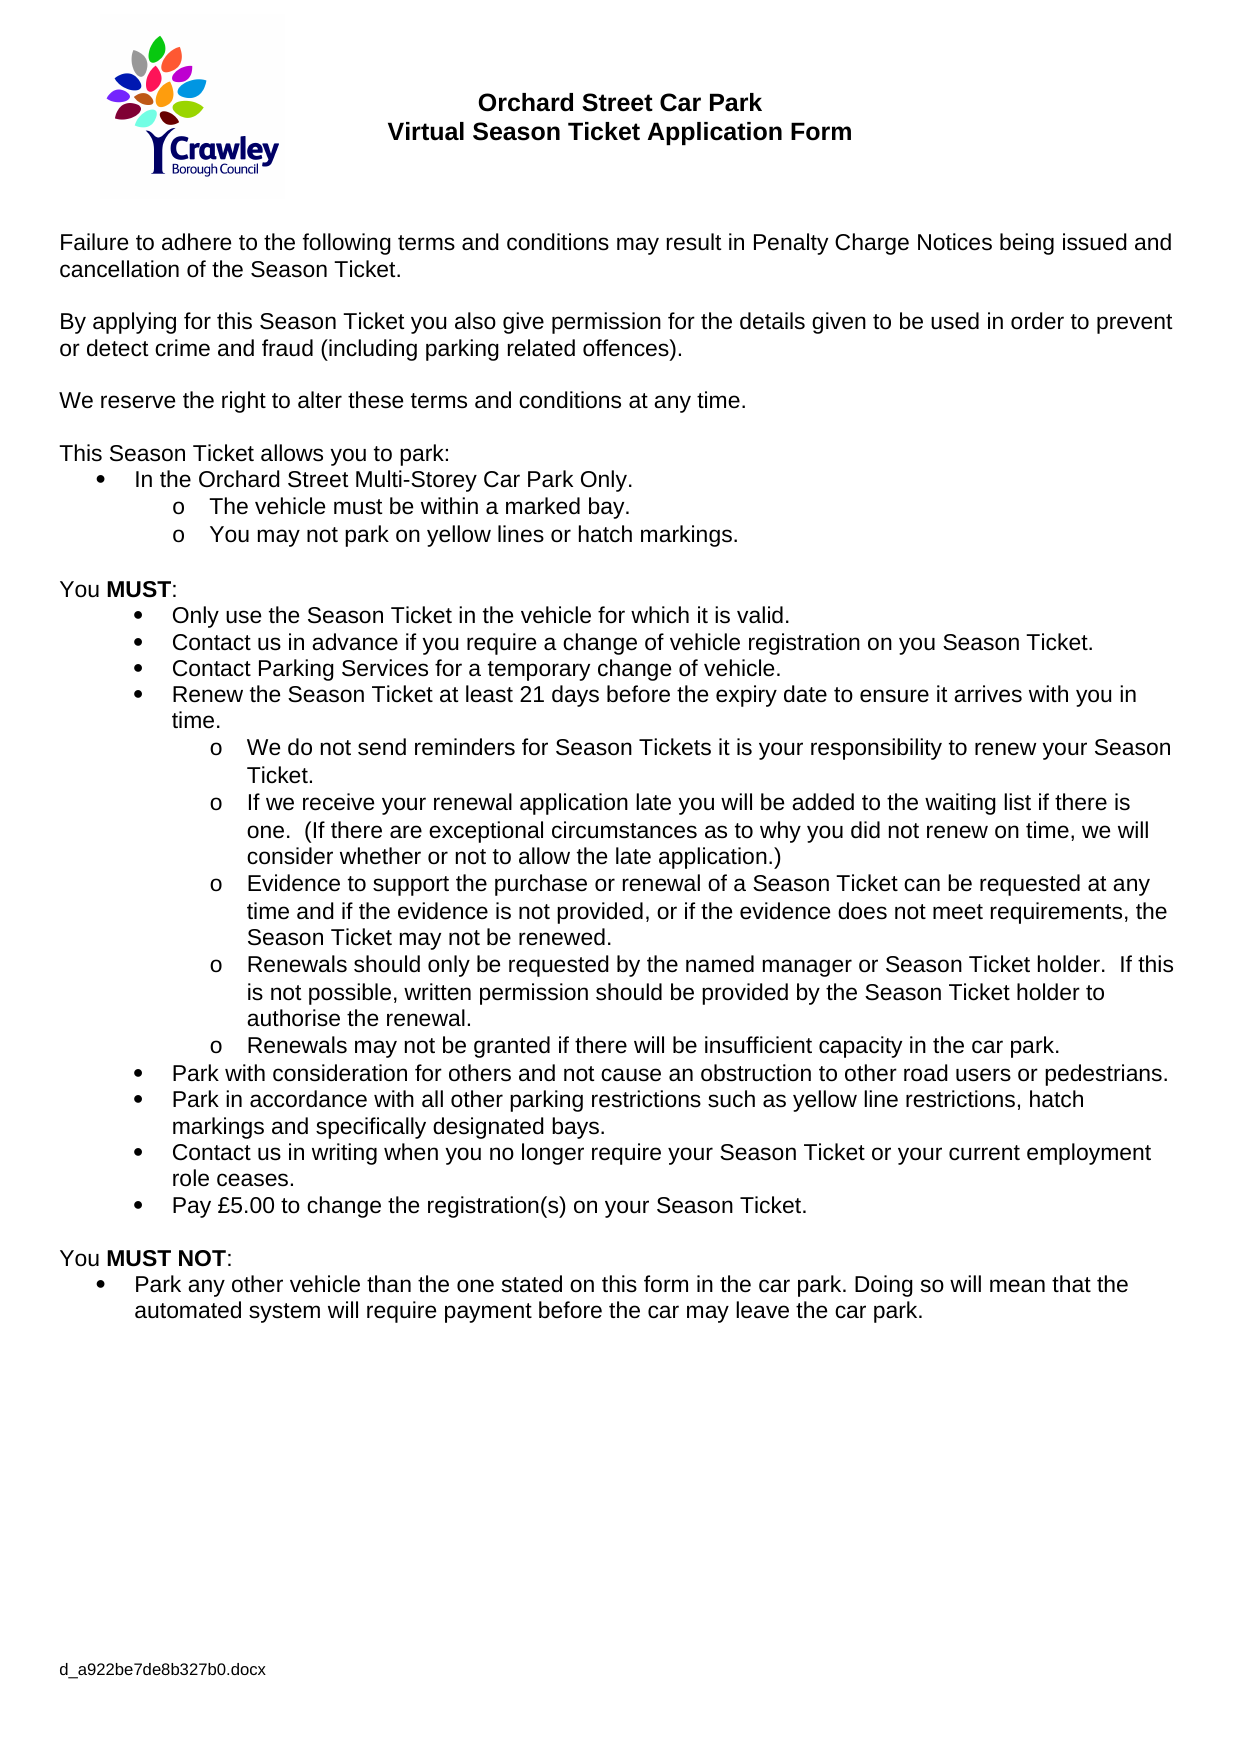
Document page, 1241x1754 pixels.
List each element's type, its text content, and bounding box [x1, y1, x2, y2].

list Park in accordance with all other parking restrictions such as yellow line restrictions, hatch markings and specifically designated bays. [134, 1086, 1181, 1139]
list Park with consideration for others and not cause an obstruction to other road users or pedestrians. [134, 1060, 1181, 1086]
list In the Orchard Street Multi-Storey Car Park Only. [97, 466, 1181, 493]
text You MUST NOT: [59, 1244, 1181, 1271]
text This Season Ticket allows you to park: [59, 440, 1181, 466]
text We reserve the right to alter these terms and conditions at any time. [59, 387, 1181, 414]
list Contact us in writing when you no longer require your Season Ticket or your current employment role ceases. [134, 1139, 1181, 1192]
text By applying for this Season Ticket you also give permission for the details given to be used in order to prevent or detect crime and fraud (including parking related offences). [59, 308, 1181, 361]
list If we receive your renewal application late you will be added to the waiting list if there is one. (If there are exceptional circumstances as to why you did not renew on time, we will consider whether or not to allow the late application.) [209, 788, 1181, 869]
text You MUST: [59, 576, 1181, 602]
list The vehicle must be within a marked bay. [172, 493, 1181, 521]
list Evidence to support the purchase or renewal of a Season Ticket can be requested at any time and if the evidence is not provided, or if the evidence does not meet requirements, the Season Ticket may not be renewed. [209, 869, 1181, 951]
text Failure to adhere to the following terms and conditions may result in Penalty Charge Notices being issued and cancellation of the Season Ticket. [59, 229, 1181, 282]
list We do not send reminders for Season Tickets it is your responsibility to renew your Season Ticket. [209, 734, 1181, 788]
picture [100, 14, 285, 199]
list Contact us in advance if you require a change of vehicle registration on you Season Ticket. [134, 628, 1181, 655]
list Contact Parking Services for a temporary change of vehicle. [134, 655, 1181, 681]
list Park any other vehicle than the one stated on this form in the car park. Doing so will mean that the automated system will require payment before the car may leave the car park. [97, 1271, 1181, 1323]
list Renewals should only be requested by the named manager or Season Ticket holder. If this is not possible, written permission should be provided by the Season Ticket holder to authorise the renewal. [209, 951, 1181, 1032]
list Pay £5.00 to change the registration(s) on your Season Ticket. [134, 1192, 1181, 1218]
list Only use the Season Ticket in the vehicle for which it is valid. [134, 602, 1181, 628]
list You may not park on yellow lines or hatch markings. [172, 521, 1181, 549]
list Renew the Season Ticket at least 21 days before the expiry date to ensure it arrives with you in time. [134, 681, 1181, 734]
list Renewals may not be granted if there will be insufficient capacity in the car park. [209, 1032, 1181, 1060]
